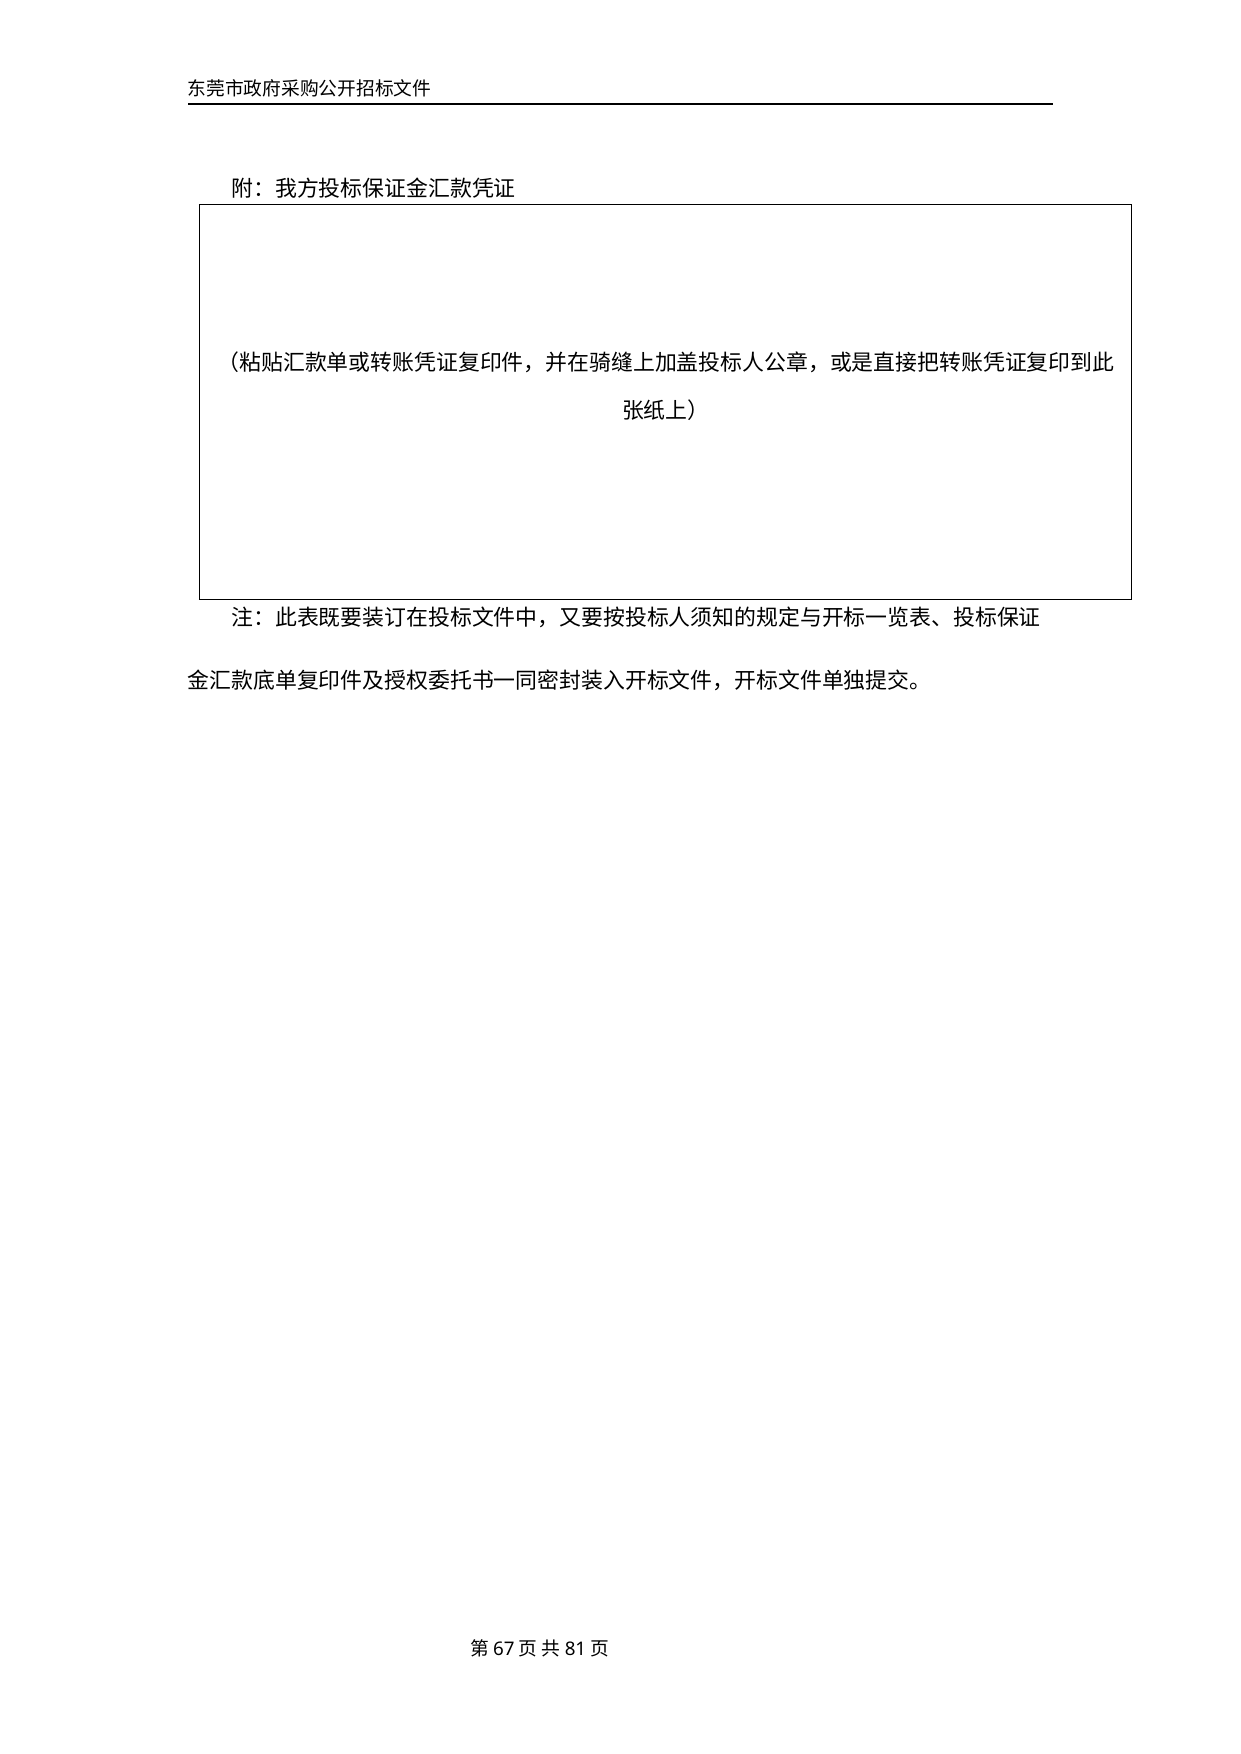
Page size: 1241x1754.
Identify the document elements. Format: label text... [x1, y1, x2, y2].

text 附：我方投标保证金汇款凭证 [187, 164, 1053, 204]
table_header （粘贴汇款单或转账凭证复印件，并在骑缝上加盖投标人公章，或是直接把转账凭证复印到此张纸上） [200, 205, 1131, 599]
text 注：此表既要装订在投标文件中，又要按投标人须知的规定与开标一览表、投标保证金汇款底单复印件及授权委托书一同密封装入开标文件，开标文件单独提交。 [187, 600, 1053, 695]
